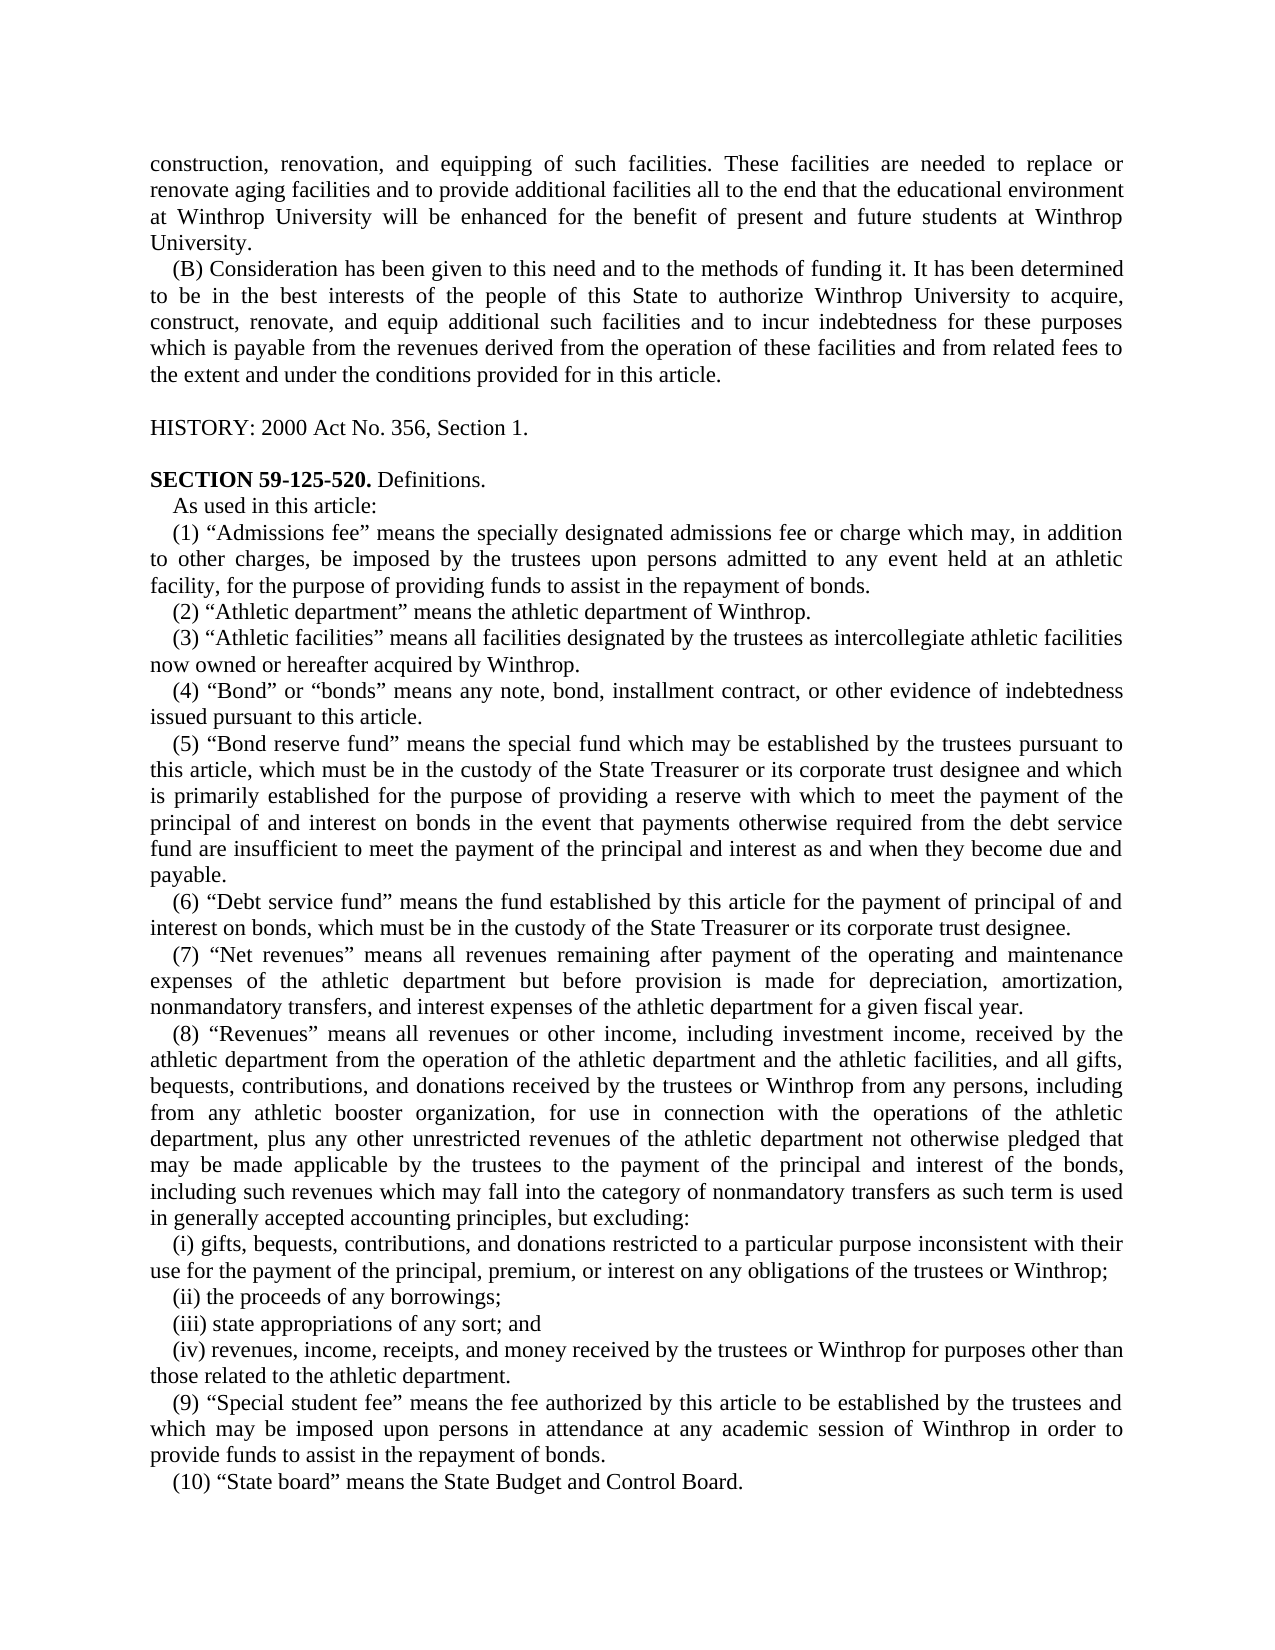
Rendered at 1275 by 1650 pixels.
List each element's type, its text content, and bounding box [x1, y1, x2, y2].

text (B) Consideration has been given to this need and to the methods of funding it. It has been determined to be in the best interests of the people of this State to authorize Winthrop University to acquire, construct, renovate, and equip additional such facilities and to incur indebtedness for these purposes which is payable from the revenues derived from the operation of these facilities and from related fees to the extent and under the conditions provided for in this article. [150, 255, 1125, 387]
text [150, 150, 1125, 255]
text SECTION 59-125-520. Definitions. [150, 466, 1125, 493]
text (3) “Athletic facilities” means all facilities designated by the trustees as intercollegiate athletic facilities now owned or hereafter acquired by Winthrop. [150, 624, 1125, 677]
text As used in this article: [150, 493, 1125, 519]
text (4) “Bond” or “bonds” means any note, bond, installment contract, or other evidence of indebtedness issued pursuant to this article. [150, 677, 1125, 730]
text (10) “State board” means the State Budget and Control Board. [150, 1468, 1125, 1494]
text (i) gifts, bequests, contributions, and donations restricted to a particular purpose inconsistent with their use for the payment of the principal, premium, or interest on any obligations of the trustees or Winthrop; [150, 1231, 1125, 1283]
text (ii) the proceeds of any borrowings; [150, 1283, 1125, 1309]
text (5) “Bond reserve fund” means the special fund which may be established by the trustees pursuant to this article, which must be in the custody of the State Treasurer or its corporate trust designee and which is primarily established for the purpose of providing a reserve with which to meet the payment of the principal of and interest on bonds in the event that payments otherwise required from the debt service fund are insufficient to meet the payment of the principal and interest as and when they become due and payable. [150, 730, 1125, 888]
text (1) “Admissions fee” means the specially designated admissions fee or charge which may, in addition to other charges, be imposed by the trustees upon persons admitted to any event held at an athletic facility, for the purpose of providing funds to assist in the repayment of bonds. [150, 519, 1125, 598]
text (8) “Revenues” means all revenues or other income, including investment income, received by the athletic department from the operation of the athletic department and the athletic facilities, and all gifts, bequests, contributions, and donations received by the trustees or Winthrop from any persons, including from any athletic booster organization, for use in connection with the operations of the athletic department, plus any other unrestricted revenues of the athletic department not otherwise pledged that may be made applicable by the trustees to the payment of the principal and interest of the bonds, including such revenues which may fall into the category of nonmandatory transfers as such term is used in generally accepted accounting principles, but excluding: [150, 1020, 1125, 1231]
text (9) “Special student fee” means the fee authorized by this article to be established by the trustees and which may be imposed upon persons in attendance at any academic session of Winthrop in order to provide funds to assist in the repayment of bonds. [150, 1389, 1125, 1468]
text HISTORY: 2000 Act No. 356, Section 1. [150, 413, 1125, 440]
text (6) “Debt service fund” means the fund established by this article for the payment of principal of and interest on bonds, which must be in the custody of the State Treasurer or its corporate trust designee. [150, 888, 1125, 941]
text (iv) revenues, income, receipts, and money received by the trustees or Winthrop for purposes other than those related to the athletic department. [150, 1336, 1125, 1389]
text (2) “Athletic department” means the athletic department of Winthrop. [150, 598, 1125, 624]
text (iii) state appropriations of any sort; and [150, 1309, 1125, 1336]
text (7) “Net revenues” means all revenues remaining after payment of the operating and maintenance expenses of the athletic department but before provision is made for depreciation, amortization, nonmandatory transfers, and interest expenses of the athletic department for a given fiscal year. [150, 941, 1125, 1020]
